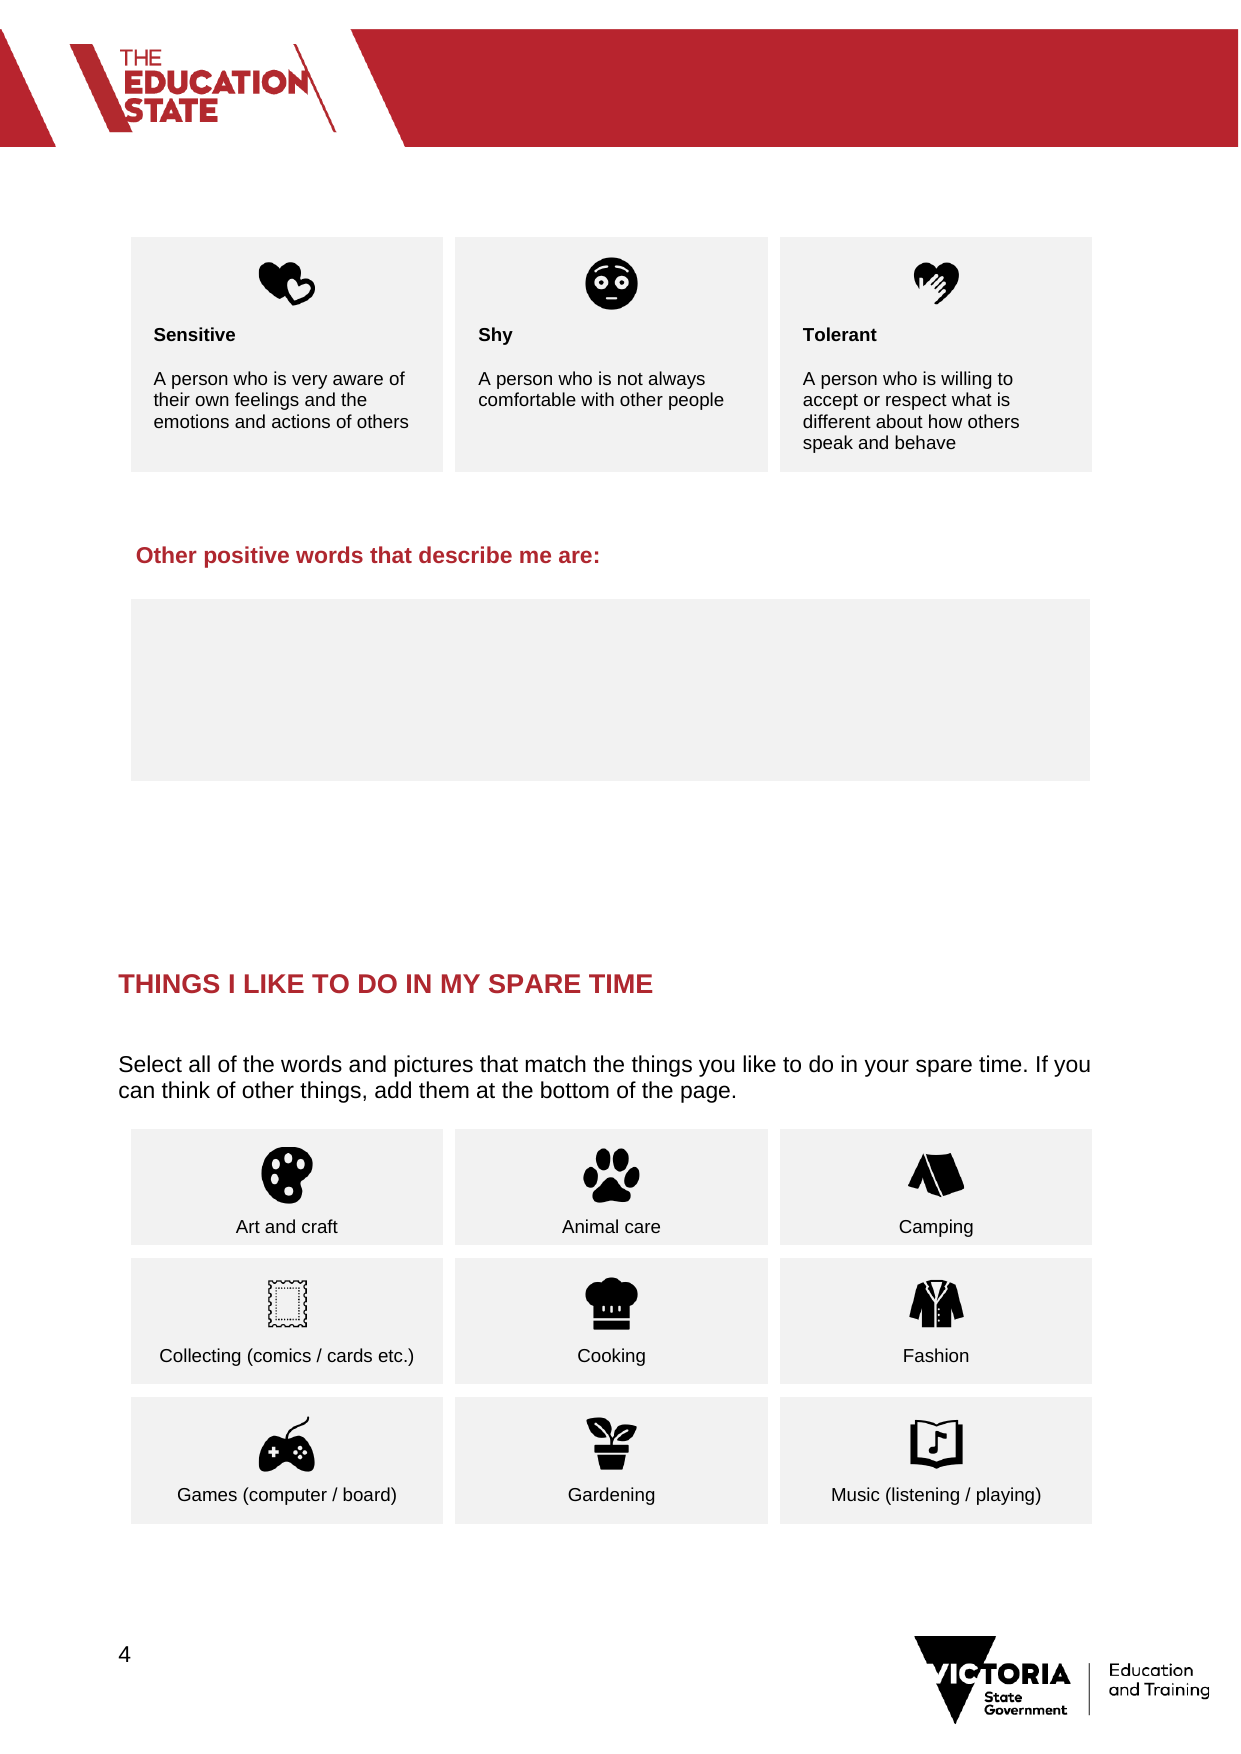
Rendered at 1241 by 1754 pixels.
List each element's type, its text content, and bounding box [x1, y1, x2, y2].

table_header Animal care [455, 1129, 768, 1245]
table_cell Shy A person who is not always comfortable with other people [455, 237, 768, 472]
table_cell Fashion [780, 1258, 1092, 1384]
table_cell Cooking [455, 1258, 768, 1384]
picture [0, 0, 1239, 1754]
table_cell Collecting (comics / cards etc.) [131, 1258, 443, 1384]
table_header Camping [780, 1129, 1092, 1245]
text Select all of the words and pictures that match the things you like to do in your spare time. If you can think of other things, add them at the bottom of the page. [118, 1051, 1122, 1104]
list Things I like to do in my spare time [118, 968, 1122, 999]
table_cell [131, 599, 1090, 781]
table_cell Sensitive A person who is very aware of their own feelings and the emotions and actions of others [131, 237, 443, 472]
table_cell Gardening [455, 1397, 768, 1524]
table_cell Tolerant A person who is willing to accept or respect what is different about how others speak and behave [780, 237, 1092, 472]
table_header Art and craft [131, 1129, 443, 1245]
table_cell Games (computer / board) [131, 1397, 443, 1524]
table_cell Music (listening / playing) [780, 1397, 1092, 1524]
table_header Other positive words that describe me are: [131, 536, 1090, 587]
